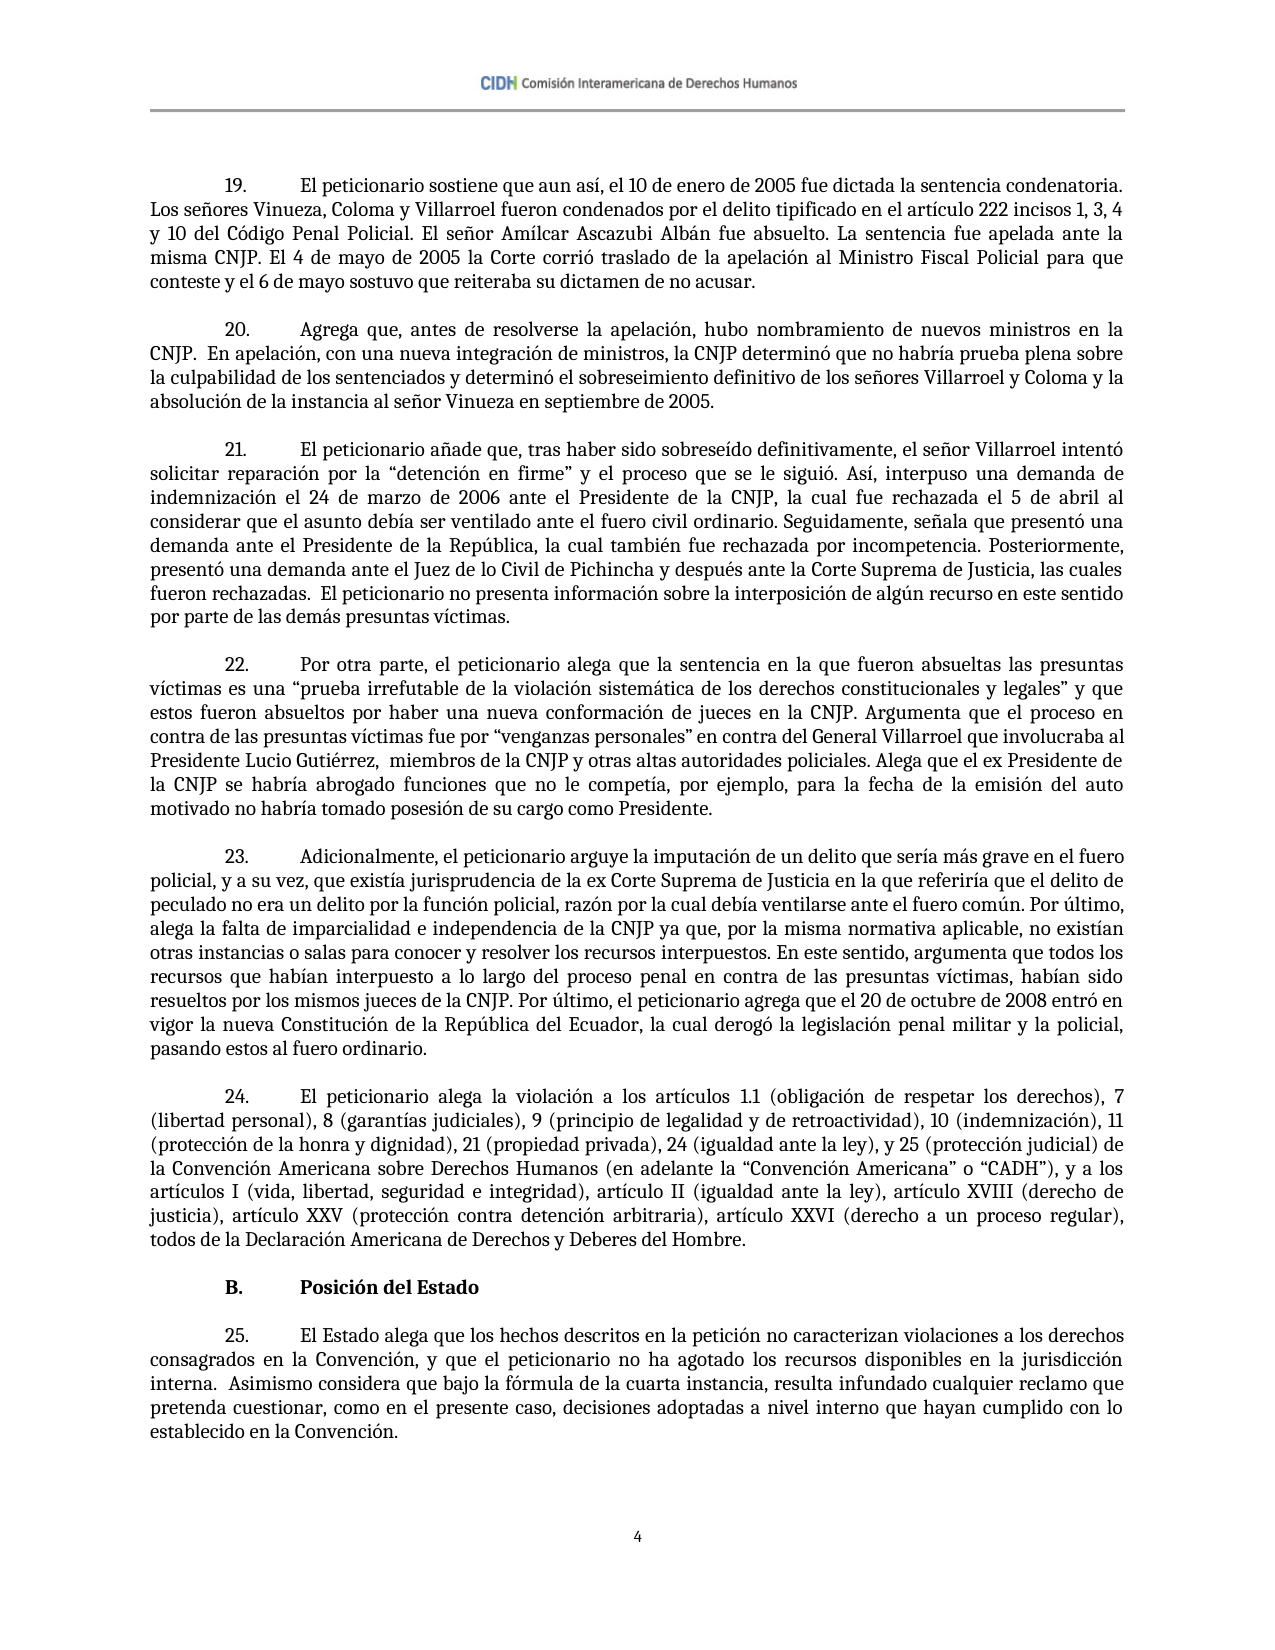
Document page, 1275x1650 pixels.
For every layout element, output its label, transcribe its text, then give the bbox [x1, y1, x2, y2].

list Agrega que, antes de resolverse la apelación, hubo nombramiento de nuevos ministros en la CNJP. En apelación, con una nueva integración de ministros, la CNJP determinó que no habría prueba plena sobre la culpabilidad de los sentenciados y determinó el sobreseimiento definitivo de los señores Villarroel y Coloma y la absolución de la instancia al señor Vinueza en septiembre de 2005. [150, 318, 1125, 413]
list Adicionalmente, el peticionario arguye la imputación de un delito que sería más grave en el fuero policial, y a su vez, que existía jurisprudencia de la ex Corte Suprema de Justicia en la que referiría que el delito de peculado no era un delito por la función policial, razón por la cual debía ventilarse ante el fuero común. Por último, alega la falta de imparcialidad e independencia de la CNJP ya que, por la misma normativa aplicable, no existían otras instancias o salas para conocer y resolver los recursos interpuestos. En este sentido, argumenta que todos los recursos que habían interpuesto a lo largo del proceso penal en contra de las presuntas víctimas, habían sido resueltos por los mismos jueces de la CNJP. Por último, el peticionario agrega que el 20 de octubre de 2008 entró en vigor la nueva Constitución de la República del Ecuador, la cual derogó la legislación penal militar y la policial, pasando estos al fuero ordinario. [150, 845, 1125, 1060]
list El Estado alega que los hechos descritos en la petición no caracterizan violaciones a los derechos consagrados en la Convención, y que el peticionario no ha agotado los recursos disponibles en la jurisdicción interna. Asimismo considera que bajo la fórmula de la cuarta instancia, resulta infundado cualquier reclamo que pretenda cuestionar, como en el presente caso, decisiones adoptadas a nivel interno que hayan cumplido con lo establecido en la Convención. [150, 1324, 1125, 1444]
list El peticionario alega la violación a los artículos 1.1 (obligación de respetar los derechos), 7 (libertad personal), 8 (garantías judiciales), 9 (principio de legalidad y de retroactividad), 10 (indemnización), 11 (protección de la honra y dignidad), 21 (propiedad privada), 24 (igualdad ante la ley), y 25 (protección judicial) de la Convención Americana sobre Derechos Humanos (en adelante la “Convención Americana” o “CADH”), y a los artículos I (vida, libertad, seguridad e integridad), artículo II (igualdad ante la ley), artículo XVIII (derecho de justicia), artículo XXV (protección contra detención arbitraria), artículo XXVI (derecho a un proceso regular), todos de la Declaración Americana de Derechos y Deberes del Hombre. [150, 1084, 1125, 1252]
list El peticionario añade que, tras haber sido sobreseído definitivamente, el señor Villarroel intentó solicitar reparación por la “detención en firme” y el proceso que se le siguió. Así, interpuso una demanda de indemnización el 24 de marzo de 2006 ante el Presidente de la CNJP, la cual fue rechazada el 5 de abril al considerar que el asunto debía ser ventilado ante el fuero civil ordinario. Seguidamente, señala que presentó una demanda ante el Presidente de la República, la cual también fue rechazada por incompetencia. Posteriormente, presentó una demanda ante el Juez de lo Civil de Pichincha y después ante la Corte Suprema de Justicia, las cuales fueron rechazadas. El peticionario no presenta información sobre la interposición de algún recurso en este sentido por parte de las demás presuntas víctimas. [150, 437, 1125, 629]
picture [475, 74, 800, 92]
subtitle Posición del Estado [225, 1276, 1125, 1300]
list Por otra parte, el peticionario alega que la sentencia en la que fueron absueltas las presuntas víctimas es una “prueba irrefutable de la violación sistemática de los derechos constitucionales y legales” y que estos fueron absueltos por haber una nueva conformación de jueces en la CNJP. Argumenta que el proceso en contra de las presuntas víctimas fue por “venganzas personales” en contra del General Villarroel que involucraba al Presidente Lucio Gutiérrez, miembros de la CNJP y otras altas autoridades policiales. Alega que el ex Presidente de la CNJP se habría abrogado funciones que no le competía, por ejemplo, para la fecha de la emisión del auto motivado no habría tomado posesión de su cargo como Presidente. [150, 653, 1125, 821]
list El peticionario sostiene que aun así, el 10 de enero de 2005 fue dictada la sentencia condenatoria. Los señores Vinueza, Coloma y Villarroel fueron condenados por el delito tipificado en el artículo 222 incisos 1, 3, 4 y 10 del Código Penal Policial. El señor Amílcar Ascazubi Albán fue absuelto. La sentencia fue apelada ante la misma CNJP. El 4 de mayo de 2005 la Corte corrió traslado de la apelación al Ministro Fiscal Policial para que conteste y el 6 de mayo sostuvo que reiteraba su dictamen de no acusar. [150, 174, 1125, 294]
